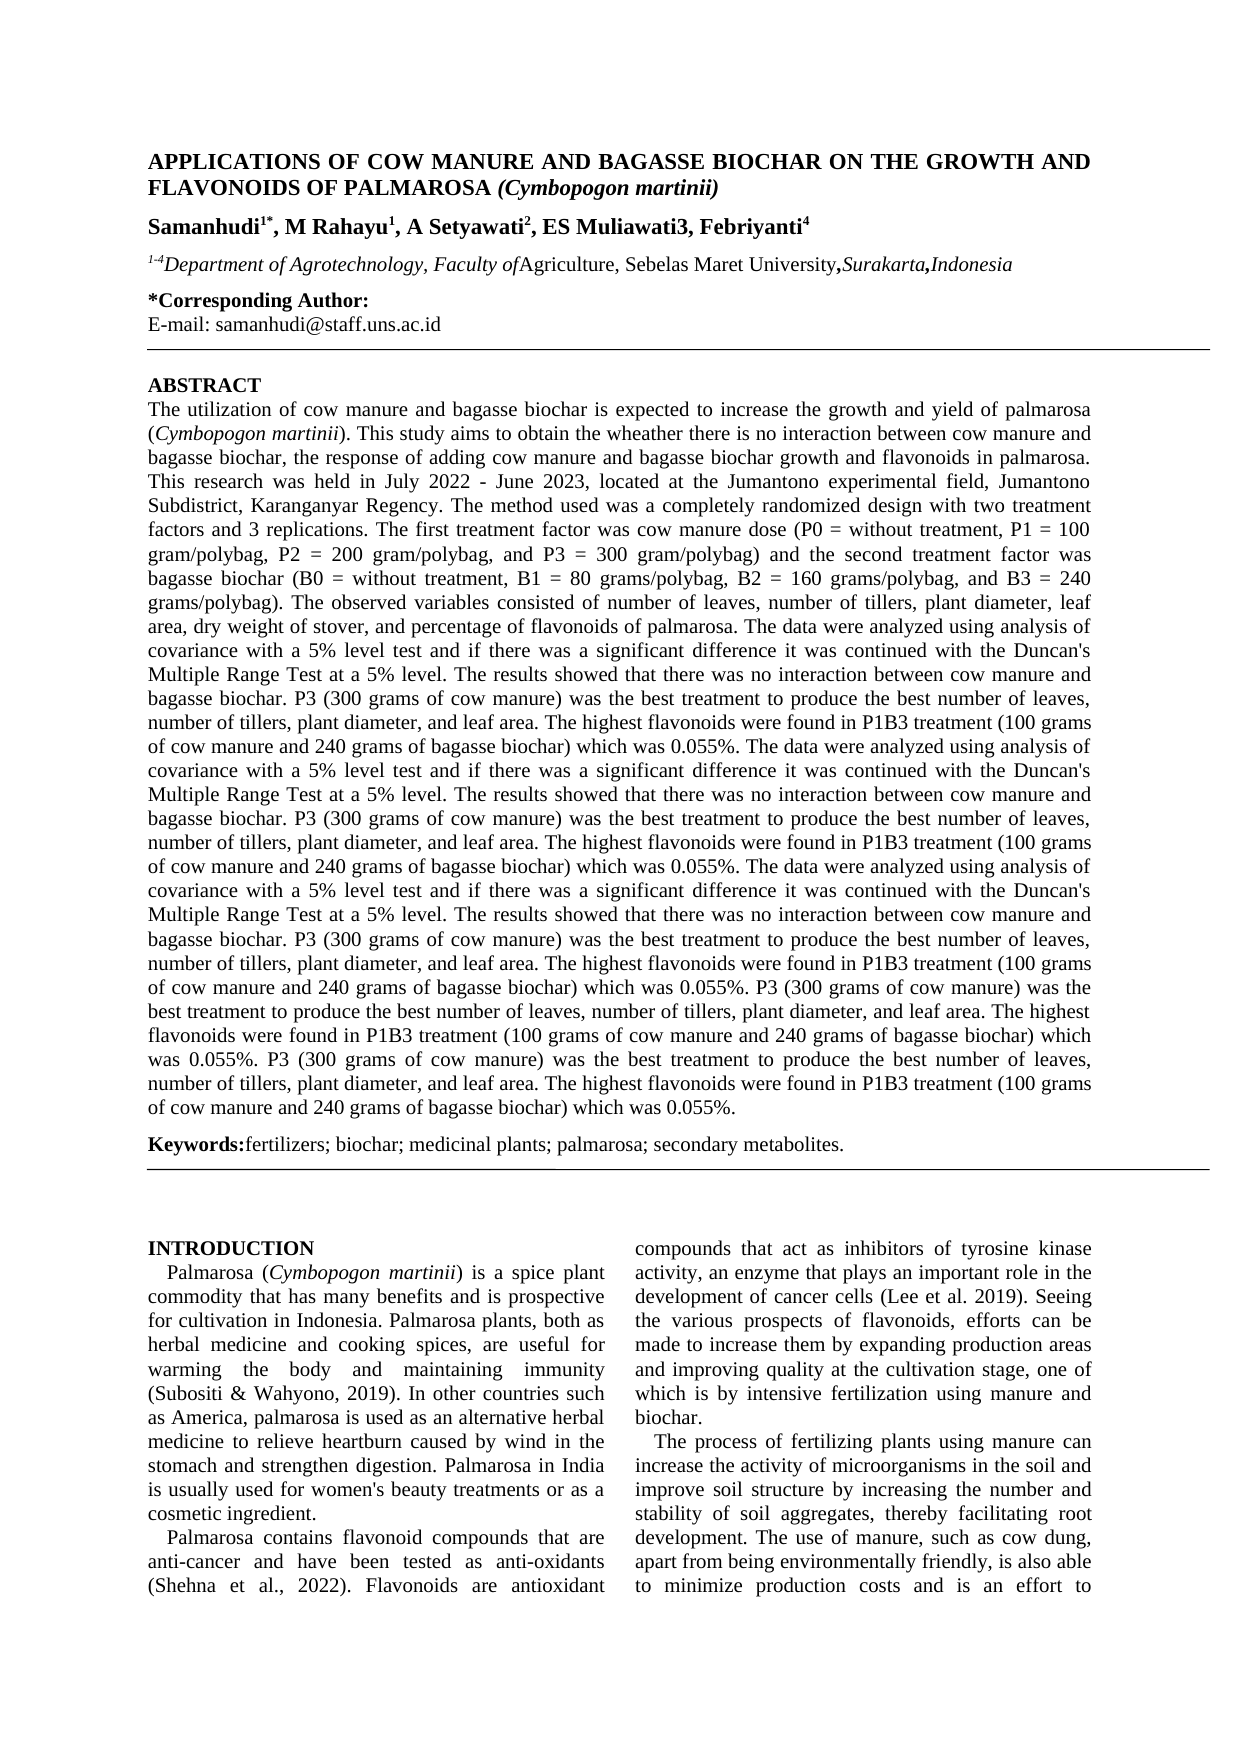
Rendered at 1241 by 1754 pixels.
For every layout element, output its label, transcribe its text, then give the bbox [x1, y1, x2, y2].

text Palmarosa contains flavonoid compounds that are anti-cancer and have been tested as anti-oxidants (Shehna et al., 2022). Flavonoids are antioxidant compounds that act as inhibitors of tyrosine kinase activity, an enzyme that plays an important role in the development of cancer cells (Lee et al. 2019). Seeing the various prospects of flavonoids, efforts can be made to increase them by expanding production areas and improving quality at the cultivation stage, one of which is by intensive fertilization using manure and biochar. [148, 1525, 605, 1597]
text INTRODUCTION [148, 1236, 605, 1260]
text Keywords:fertilizers; biochar; medicinal plants; palmarosa; secondary metabolites. [148, 1131, 1092, 1156]
text Palmarosa contains flavonoid compounds that are anti-cancer and have been tested as anti-oxidants (Shehna et al., 2022). Flavonoids are antioxidant compounds that act as inhibitors of tyrosine kinase activity, an enzyme that plays an important role in the development of cancer cells (Lee et al. 2019). Seeing the various prospects of flavonoids, efforts can be made to increase them by expanding production areas and improving quality at the cultivation stage, one of which is by intensive fertilization using manure and biochar. [635, 1236, 1092, 1429]
text 1-4Department of Agrotechnology, Faculty ofAgriculture, Sebelas Maret University,Surakarta,Indonesia [148, 252, 1092, 276]
text Palmarosa (Cymbopogon martinii) is a spice plant commodity that has many benefits and is prospective for cultivation in Indonesia. Palmarosa plants, both as herbal medicine and cooking spices, are useful for warming the body and maintaining immunity (Subositi & Wahyono, 2019). In other countries such as America, palmarosa is used as an alternative herbal medicine to relieve heartburn caused by wind in the stomach and strengthen digestion. Palmarosa in India is usually used for women's beauty treatments or as a cosmetic ingredient. [148, 1260, 605, 1525]
text *Corresponding Author: [148, 288, 1092, 312]
text ABSTRACT [148, 373, 1092, 397]
text APPLICATIONS OF COW MANURE AND BAGASSE BIOCHAR ON THE GROWTH AND FLAVONOIDS OF PALMAROSA (Cymbopogon martinii) [148, 148, 1092, 200]
text The utilization of cow manure and bagasse biochar is expected to increase the growth and yield of palmarosa (Cymbopogon martinii). This study aims to obtain the wheather there is no interaction between cow manure and bagasse biochar, the response of adding cow manure and bagasse biochar growth and flavonoids in palmarosa. This research was held in July 2022 - June 2023, located at the Jumantono experimental field, Jumantono Subdistrict, Karanganyar Regency. The method used was a completely randomized design with two treatment factors and 3 replications. The first treatment factor was cow manure dose (P0 = without treatment, P1 = 100 gram/polybag, P2 = 200 gram/polybag, and P3 = 300 gram/polybag) and the second treatment factor was bagasse biochar (B0 = without treatment, B1 = 80 grams/polybag, B2 = 160 grams/polybag, and B3 = 240 grams/polybag). The observed variables consisted of number of leaves, number of tillers, plant diameter, leaf area, dry weight of stover, and percentage of flavonoids of palmarosa. The data were analyzed using analysis of covariance with a 5% level test and if there was a significant difference it was continued with the Duncan's Multiple Range Test at a 5% level. The results showed that there was no interaction between cow manure and bagasse biochar. P3 (300 grams of cow manure) was the best treatment to produce the best number of leaves, number of tillers, plant diameter, and leaf area. The highest flavonoids were found in P1B3 treatment (100 grams of cow manure and 240 grams of bagasse biochar) which was 0.055%. The data were analyzed using analysis of covariance with a 5% level test and if there was a significant difference it was continued with the Duncan's Multiple Range Test at a 5% level. The results showed that there was no interaction between cow manure and bagasse biochar. P3 (300 grams of cow manure) was the best treatment to produce the best number of leaves, number of tillers, plant diameter, and leaf area. The highest flavonoids were found in P1B3 treatment (100 grams of cow manure and 240 grams of bagasse biochar) which was 0.055%. The data were analyzed using analysis of covariance with a 5% level test and if there was a significant difference it was continued with the Duncan's Multiple Range Test at a 5% level. The results showed that there was no interaction between cow manure and bagasse biochar. P3 (300 grams of cow manure) was the best treatment to produce the best number of leaves, number of tillers, plant diameter, and leaf area. The highest flavonoids were found in P1B3 treatment (100 grams of cow manure and 240 grams of bagasse biochar) which was 0.055%. P3 (300 grams of cow manure) was the best treatment to produce the best number of leaves, number of tillers, plant diameter, and leaf area. The highest flavonoids were found in P1B3 treatment (100 grams of cow manure and 240 grams of bagasse biochar) which was 0.055%. P3 (300 grams of cow manure) was the best treatment to produce the best number of leaves, number of tillers, plant diameter, and leaf area. The highest flavonoids were found in P1B3 treatment (100 grams of cow manure and 240 grams of bagasse biochar) which was 0.055%. [148, 397, 1092, 1119]
text Samanhudi1*, M Rahayu1, A Setyawati2, ES Muliawati3, Febriyanti4 [148, 213, 1092, 239]
text E-mail: samanhudi@staff.uns.ac.id [148, 312, 1092, 336]
